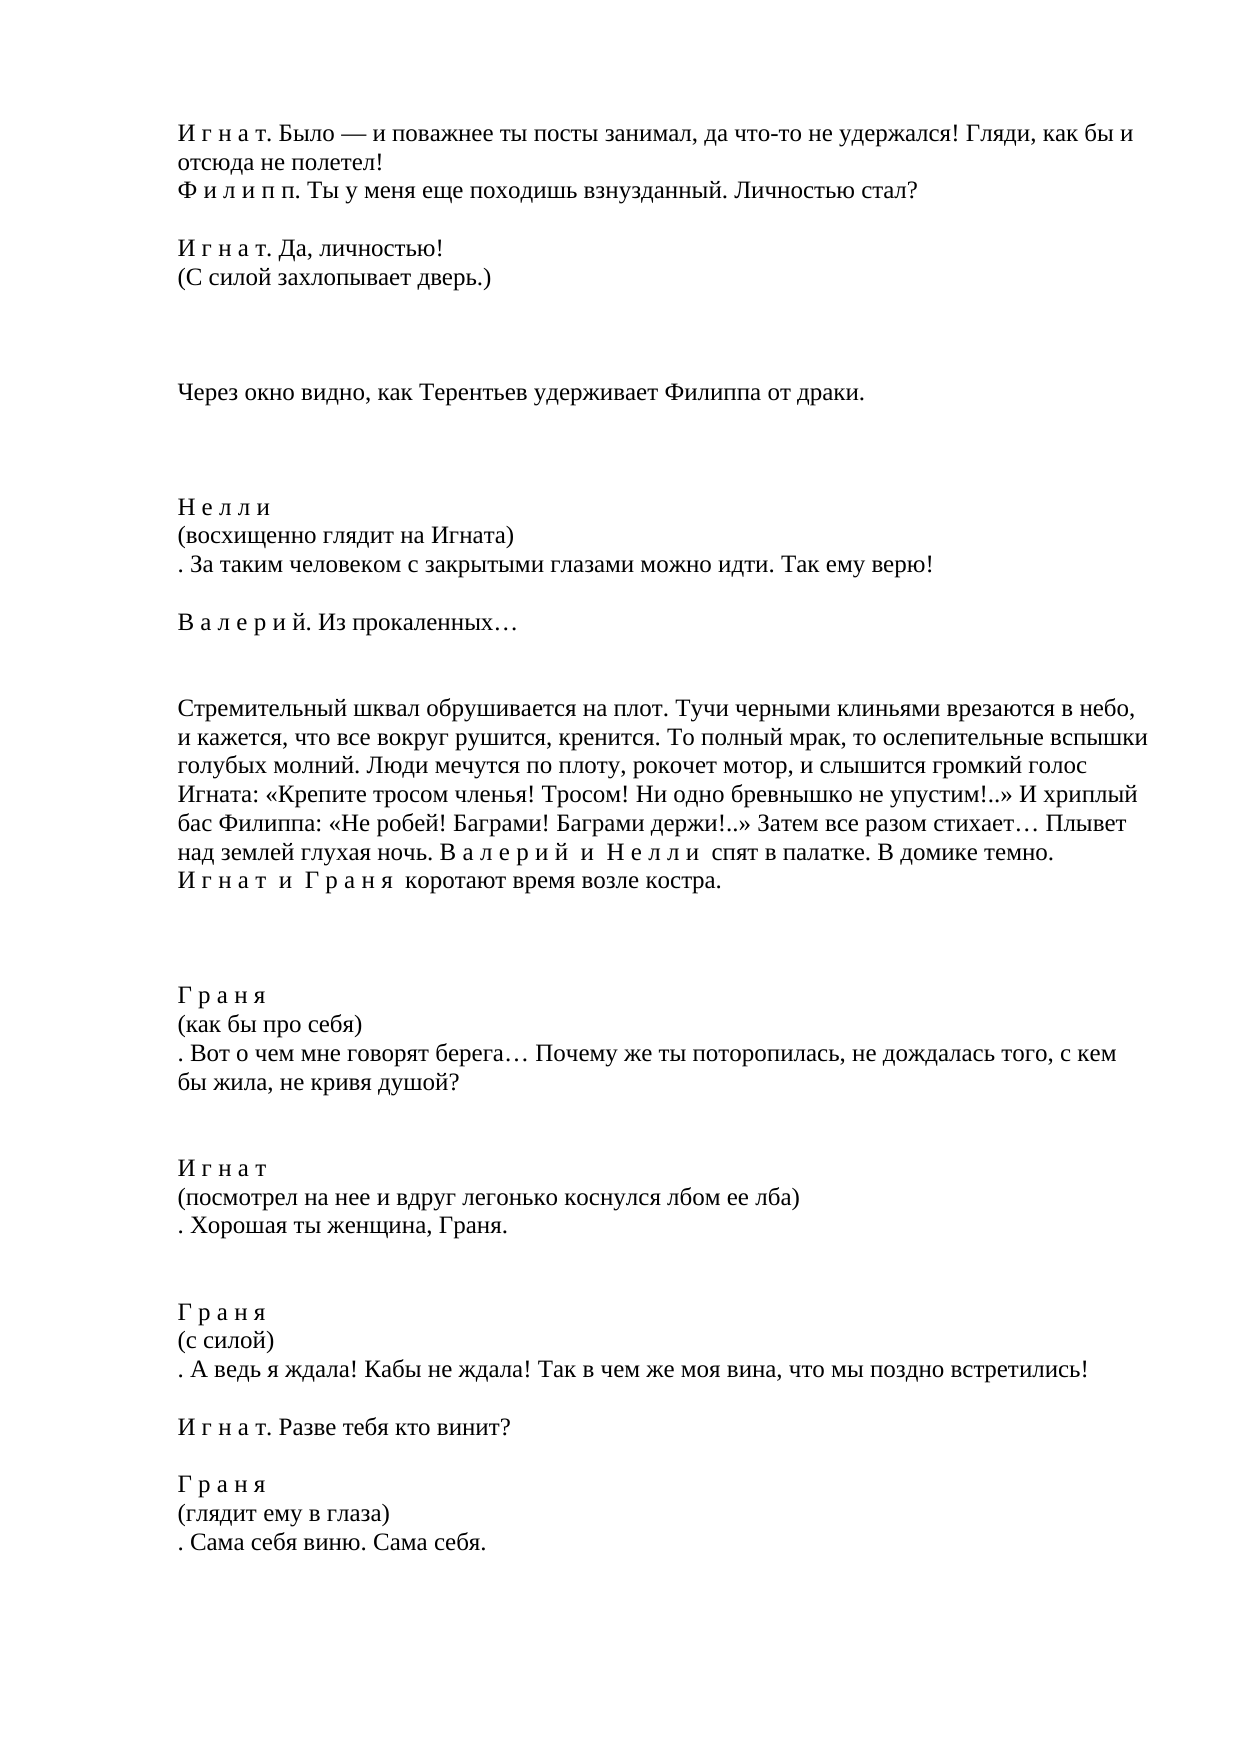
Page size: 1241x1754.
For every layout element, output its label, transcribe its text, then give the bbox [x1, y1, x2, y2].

text И г н а т. Было — и поважнее ты посты занимал, да что-то не удержался! Гляди, как бы и отсюда не полетел! [177, 118, 1152, 176]
text . За таким человеком с закрытыми глазами можно идти. Так ему верю! [177, 549, 1152, 578]
text И г н а т. Разве тебя кто винит? [177, 1412, 1152, 1441]
text . Вот о чем мне говорят берега… Почему же ты поторопилась, не дождалась того, с кем бы жила, не кривя душой? [177, 1038, 1152, 1096]
text Г р а н я [177, 1469, 1152, 1498]
text Стремительный шквал обрушивается на плот. Тучи черными клиньями врезаются в небо, и кажется, что все вокруг рушится, кренится. То полный мрак, то ослепительные вспышки голубых молний. Люди мечутся по плоту, рокочет мотор, и слышится громкий голос Игната: «Крепите тросом членья! Тросом! Ни одно бревнышко не упустим!..» И хриплый бас Филиппа: «Не робей! Баграми! Баграми держи!..» Затем все разом стихает… Плывет над землей глухая ночь. В а л е р и й и Н е л л и спят в палатке. В домике темно. И г н а т и Г р а н я коротают время возле костра. [177, 693, 1152, 894]
text . Сама себя виню. Сама себя. [177, 1527, 1152, 1556]
text (С силой захлопывает дверь.) [177, 262, 1152, 291]
text В а л е р и й. Из прокаленных… [177, 607, 1152, 636]
text (глядит ему в глаза) [177, 1498, 1152, 1527]
text . Хорошая ты женщина, Граня. [177, 1211, 1152, 1239]
text (как бы про себя) [177, 1009, 1152, 1038]
text Через окно видно, как Терентьев удерживает Филиппа от драки. [177, 377, 1152, 406]
text (посмотрел на нее и вдруг легонько коснулся лбом ее лба) [177, 1182, 1152, 1211]
text Ф и л и п п. Ты у меня еще походишь взнузданный. Личностью стал? [177, 176, 1152, 204]
text Г р а н я [177, 1297, 1152, 1326]
text Н е л л и [177, 492, 1152, 521]
text (восхищенно глядит на Игната) [177, 521, 1152, 549]
text Г р а н я [177, 981, 1152, 1009]
text . А ведь я ждала! Кабы не ждала! Так в чем же моя вина, что мы поздно встретились! [177, 1354, 1152, 1383]
text И г н а т. Да, личностью! [177, 233, 1152, 262]
text И г н а т [177, 1153, 1152, 1182]
text (с силой) [177, 1326, 1152, 1354]
